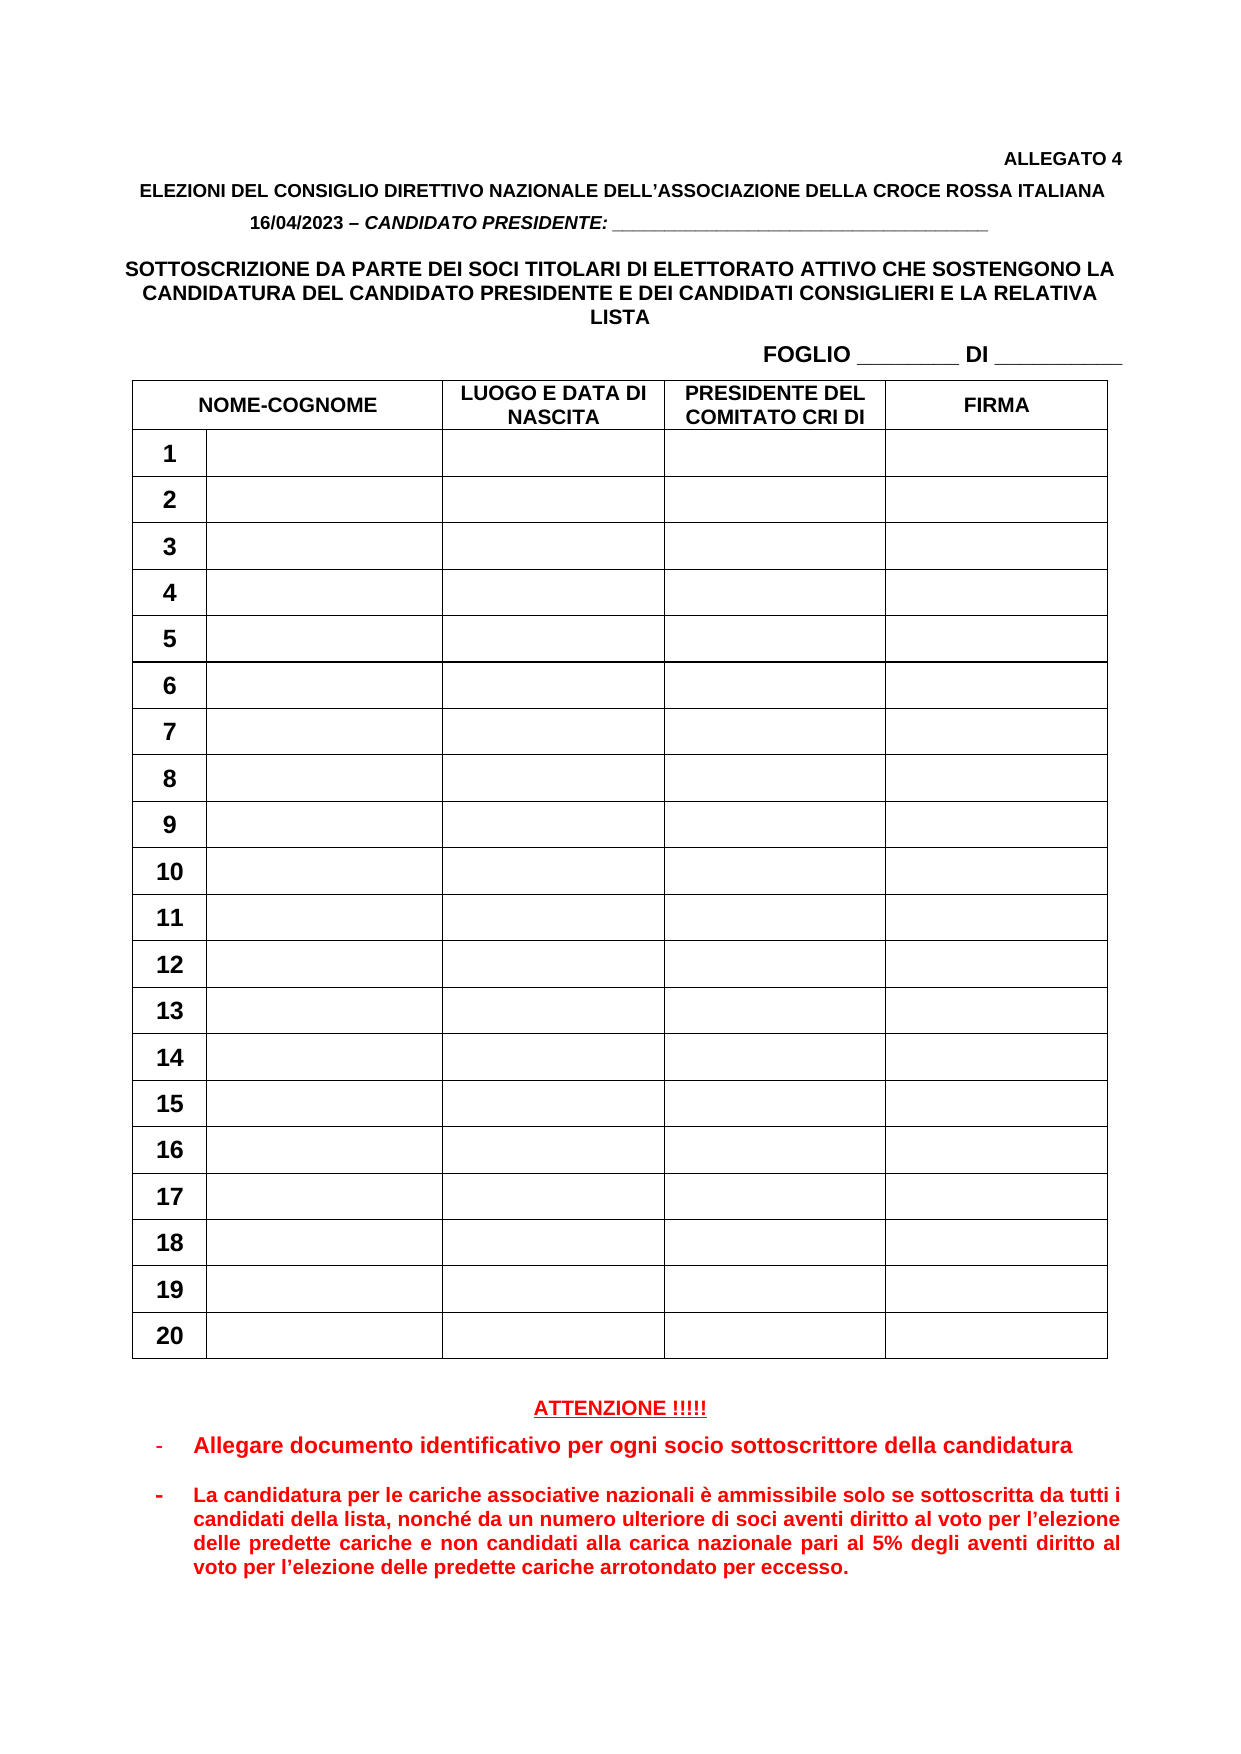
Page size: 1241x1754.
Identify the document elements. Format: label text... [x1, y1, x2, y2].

table_cell [886, 1034, 1107, 1079]
table_cell [665, 1174, 885, 1219]
table_cell [665, 1313, 885, 1358]
table_cell 4 [133, 570, 206, 615]
table_cell 2 [133, 477, 206, 522]
table_cell [886, 1081, 1107, 1126]
table_cell [207, 1266, 442, 1312]
table_cell [207, 755, 442, 801]
table_cell [207, 941, 442, 987]
table_cell [443, 1034, 664, 1079]
text SOTTOSCRIZIONE DA PARTE DEI SOCI TITOLARI DI ELETTORATO ATTIVO CHE SOSTENGONO LA CANDIDATURA DEL CANDIDATO PRESIDENTE E DEI CANDIDATI CONSIGLIERI E LA RELATIVA LISTA [118, 257, 1122, 329]
text FOGLIO ________ DI __________ [118, 341, 1122, 368]
table_cell [665, 430, 885, 476]
table_cell [665, 477, 885, 522]
table_cell 19 [133, 1266, 206, 1312]
table_cell 1 [133, 430, 206, 476]
table_cell [207, 1220, 442, 1265]
table_cell [886, 848, 1107, 894]
table_cell [207, 616, 442, 661]
table_cell [207, 430, 442, 476]
table_cell 17 [133, 1174, 206, 1219]
table_cell [207, 709, 442, 754]
table_cell [886, 1174, 1107, 1219]
table_cell [665, 663, 885, 708]
table_cell [886, 523, 1107, 568]
table_cell [886, 802, 1107, 847]
table_header PRESIDENTE DEL COMITATO CRI DI [665, 381, 885, 429]
table_cell [443, 663, 664, 708]
table_cell [443, 523, 664, 568]
table_cell [443, 1127, 664, 1172]
table_cell [207, 895, 442, 940]
table_cell [443, 709, 664, 754]
table_cell 18 [133, 1220, 206, 1265]
table_cell [665, 1220, 885, 1265]
table_cell [886, 616, 1107, 661]
table_cell [443, 1266, 664, 1312]
table_cell [665, 941, 885, 987]
table_cell [665, 523, 885, 568]
table_cell [207, 570, 442, 615]
table_cell [443, 895, 664, 940]
table_cell [665, 570, 885, 615]
table_header LUOGO E DATA DI NASCITA [443, 381, 664, 429]
table_cell [443, 1313, 664, 1358]
table_cell [665, 988, 885, 1033]
table_cell 15 [133, 1081, 206, 1126]
table_cell 6 [133, 663, 206, 708]
table_cell [886, 755, 1107, 801]
table_cell [443, 477, 664, 522]
table_cell [443, 616, 664, 661]
table_cell 3 [133, 523, 206, 568]
table_cell [665, 802, 885, 847]
table_cell 5 [133, 616, 206, 661]
table_cell [886, 663, 1107, 708]
table_cell [665, 755, 885, 801]
table_cell [886, 1313, 1107, 1358]
text ELEZIONI DEL CONSIGLIO DIRETTIVO NAZIONALE DELL’ASSOCIAZIONE DELLA CROCE ROSSA ITALIANA 16/04/2023 – CANDIDATO PRESIDENTE: ____________________________________ [118, 180, 1122, 234]
table_cell [443, 941, 664, 987]
table_cell [886, 430, 1107, 476]
table_cell [207, 988, 442, 1033]
table_cell [443, 430, 664, 476]
table_cell [665, 1034, 885, 1079]
table_cell [886, 1220, 1107, 1265]
table_cell [207, 663, 442, 708]
table_header NOME-COGNOME [133, 381, 442, 429]
table_cell [443, 988, 664, 1033]
table_cell [207, 802, 442, 847]
table_cell [207, 1081, 442, 1126]
table_cell 20 [133, 1313, 206, 1358]
table_cell [886, 941, 1107, 987]
table_cell [886, 1266, 1107, 1312]
list La candidatura per le cariche associative nazionali è ammissibile solo se sottoscritta da tutti i candidati della lista, nonché da un numero ulteriore di soci aventi diritto al voto per l’elezione delle predette cariche e non candidati alla carica nazionale pari al 5% degli aventi diritto al voto per l’elezione delle predette cariche arrotondato per eccesso. [156, 1483, 1122, 1579]
table_cell [665, 848, 885, 894]
table_cell [886, 709, 1107, 754]
table_cell [207, 1034, 442, 1079]
table_cell [207, 523, 442, 568]
text ATTENZIONE !!!!! [118, 1396, 1122, 1420]
table_cell 12 [133, 941, 206, 987]
table_cell [886, 988, 1107, 1033]
table_cell [665, 616, 885, 661]
table_cell [443, 1220, 664, 1265]
table_cell [443, 848, 664, 894]
table_cell [665, 895, 885, 940]
table_cell [886, 570, 1107, 615]
text ALLEGATO 4 [118, 148, 1122, 169]
table_cell 11 [133, 895, 206, 940]
table_cell [665, 1127, 885, 1172]
table_cell [207, 477, 442, 522]
table_cell [443, 1174, 664, 1219]
table_cell [207, 1313, 442, 1358]
table_cell 7 [133, 709, 206, 754]
table_cell [443, 570, 664, 615]
table_cell [207, 1127, 442, 1172]
table_cell [665, 1081, 885, 1126]
table_cell 13 [133, 988, 206, 1033]
table_cell [665, 709, 885, 754]
table_cell [665, 1266, 885, 1312]
table_cell 14 [133, 1034, 206, 1079]
list Allegare documento identificativo per ogni socio sottoscrittore della candidatura [156, 1432, 1122, 1459]
table_cell [207, 1174, 442, 1219]
table_header FIRMA [886, 381, 1107, 429]
table_cell 10 [133, 848, 206, 894]
table_cell [886, 895, 1107, 940]
table_cell [443, 802, 664, 847]
table_cell [443, 1081, 664, 1126]
table_cell [886, 1127, 1107, 1172]
table_cell [443, 755, 664, 801]
table_cell [886, 477, 1107, 522]
table_cell 16 [133, 1127, 206, 1172]
table_cell 8 [133, 755, 206, 801]
table_cell [207, 848, 442, 894]
table_cell 9 [133, 802, 206, 847]
